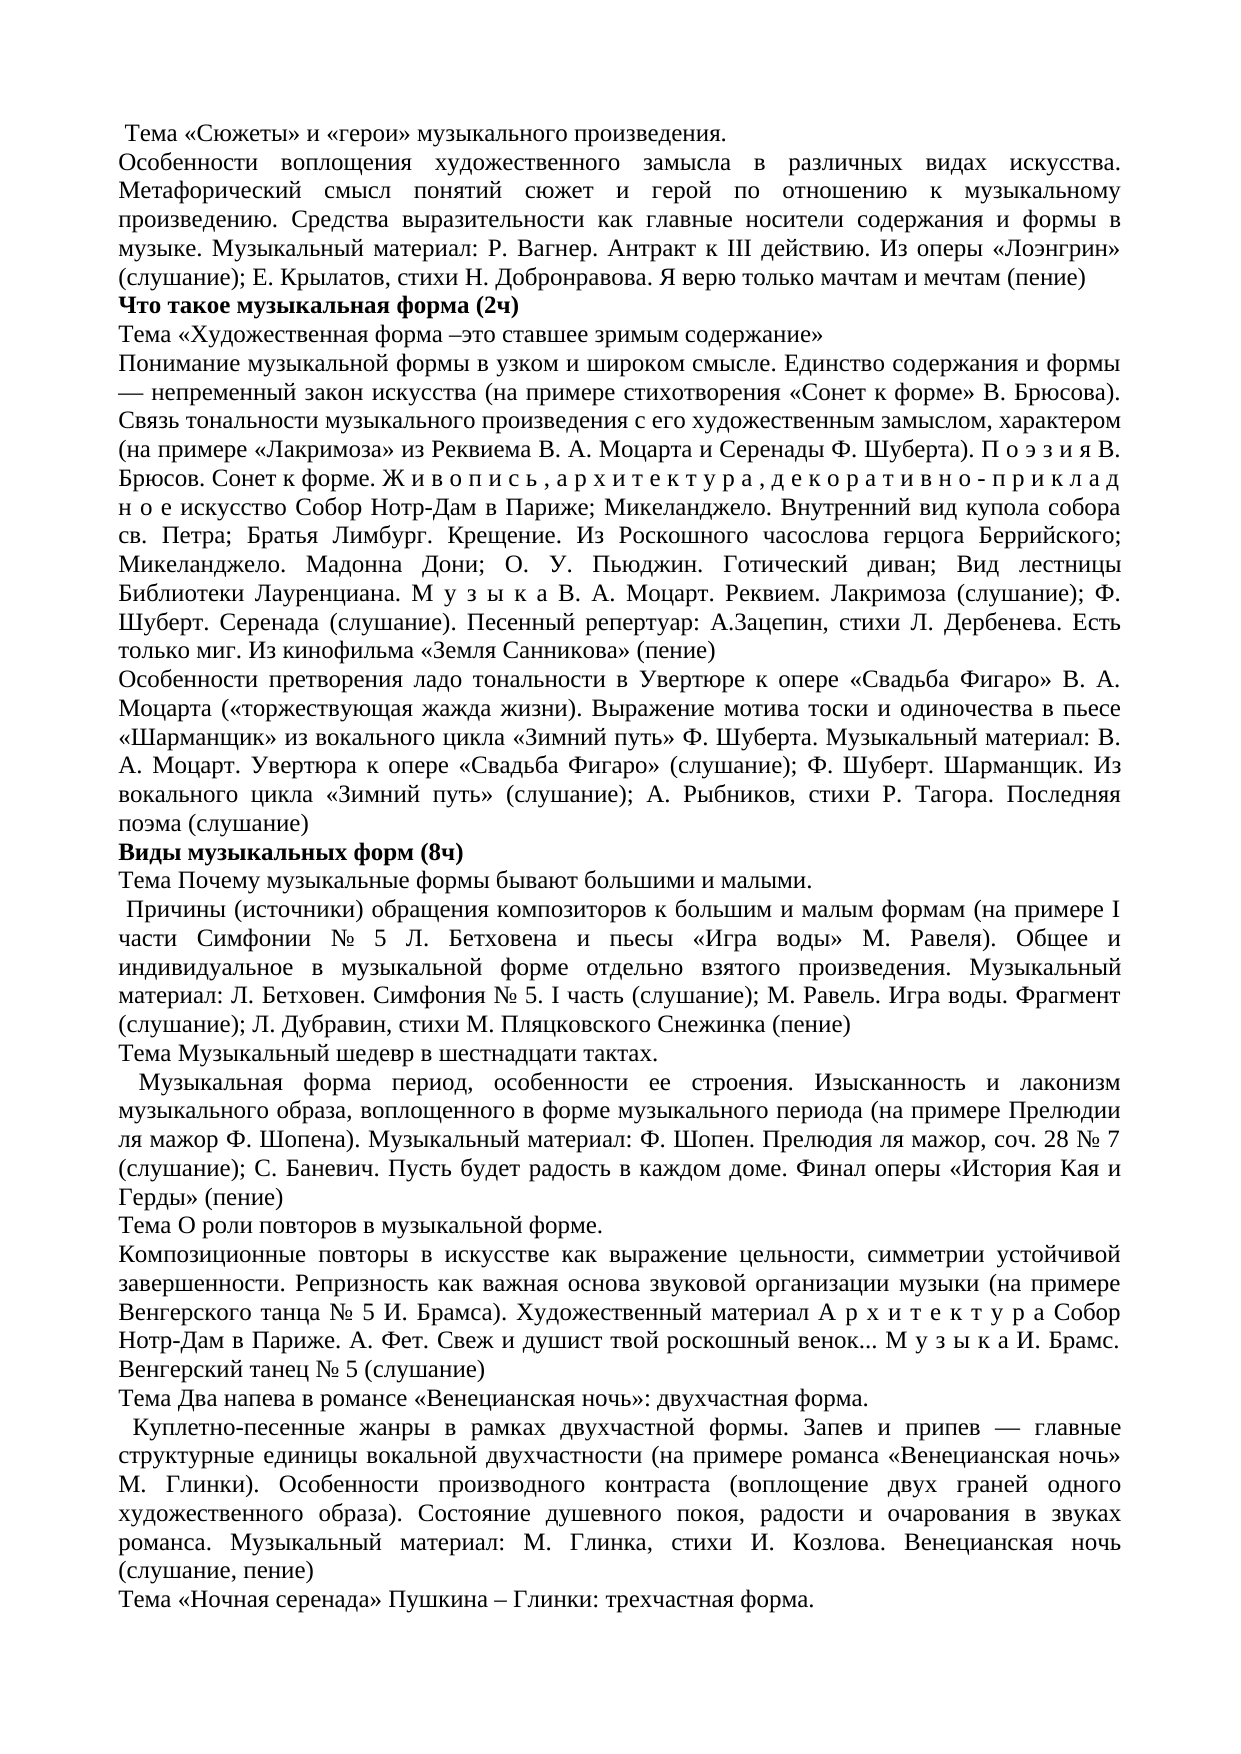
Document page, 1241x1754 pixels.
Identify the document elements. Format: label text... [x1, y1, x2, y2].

text Музыкальная форма период, особенности ее строения. Изысканность и лаконизм музыкального образа, воплощенного в форме музыкального периода (на примере Прелюдии ля мажор Ф. Шопена). Музыкальный материал: Ф. Шопен. Прелюдия ля мажор, соч. 28 № 7 (слушание); С. Баневич. Пусть будет радость в каждом доме. Финал оперы «История Кая и Герды» (пение) [118, 1067, 1122, 1211]
text Композиционные повторы в искусстве как выражение цельности, симметрии устойчивой завершенности. Репризность как важная основа звуковой организации музыки (на примере Венгерского танца № 5 И. Брамса). Художественный материал А р х и т е к т у р а Собор Нотр-Дам в Париже. А. Фет. Свеж и душист твой роскошный венок... М у з ы к а И. Брамс. Венгерский танец № 5 (слушание) [118, 1239, 1122, 1383]
text Тема Почему музыкальные формы бывают большими и малыми. [118, 866, 1122, 894]
text Виды музыкальных форм (8ч) [118, 837, 1122, 866]
text Особенности воплощения художественного замысла в различных видах искусства. Метафорический смысл понятий сюжет и герой по отношению к музыкальному произведению. Средства выразительности как главные носители содержания и формы в музыке. Музыкальный материал: Р. Вагнер. Антракт к III действию. Из оперы «Лоэнгрин» (слушание); Е. Крылатов, стихи Н. Добронравова. Я верю только мачтам и мечтам (пение) [118, 147, 1122, 291]
text Понимание музыкальной формы в узком и широком смысле. Единство содержания и формы — непременный закон искусства (на примере стихотворения «Сонет к форме» В. Брюсова). Связь тональности музыкального произведения с его художественным замыслом, характером (на примере «Лакримоза» из Реквиема В. А. Моцарта и Серенады Ф. Шуберта). П о э з и я В. Брюсов. Сонет к форме. Ж и в о п и с ь , а р х и т е к т у р а , д е к о р а т и в н о - п р и к л а д н о е искусство Собор Нотр-Дам в Париже; Микеланджело. Внутренний вид купола собора св. Петра; Братья Лимбург. Крещение. Из Роскошного часослова герцога Беррийского; Микеланджело. Мадонна Дони; О. У. Пьюджин. Готический диван; Вид лестницы Библиотеки Лауренциана. М у з ы к а В. А. Моцарт. Реквием. Лакримоза (слушание); Ф. Шуберт. Серенада (слушание). Песенный репертуар: А.3ацепин, стихи Л. Дербенева. Есть только миг. Из кинофильма «Земля Санникова» (пение) [118, 348, 1122, 664]
text Тема О роли повторов в музыкальной форме. [118, 1211, 1122, 1239]
text Тема «Художественная форма –это ставшее зримым содержание» [118, 319, 1122, 348]
text Тема «Ночная серенада» Пушкина – Глинки: трехчастная форма. [118, 1584, 1122, 1613]
text Что такое музыкальная форма (2ч) [118, 291, 1122, 319]
text Тема Два напева в романсе «Венецианская ночь»: двухчастная форма. [118, 1383, 1122, 1412]
text Особенности претворения ладо тональности в Увертюре к опере «Свадьба Фигаро» В. А. Моцарта («торжествующая жажда жизни). Выражение мотива тоски и одиночества в пьесе «Шарманщик» из вокального цикла «Зимний путь» Ф. Шуберта. Музыкальный материал: В. А. Моцарт. Увертюра к опере «Свадьба Фигаро» (слушание); Ф. Шуберт. Шарманщик. Из вокального цикла «Зимний путь» (слушание); А. Рыбников, стихи Р. Тагора. Последняя поэма (слушание) [118, 664, 1122, 837]
text Тема Музыкальный шедевр в шестнадцати тактах. [118, 1038, 1122, 1067]
text Тема «Сюжеты» и «герои» музыкального произведения. [118, 118, 1122, 147]
text Куплетно-песенные жанры в рамках двухчастной формы. Запев и припев — главные структурные единицы вокальной двухчастности (на примере романса «Венецианская ночь» М. Глинки). Особенности производного контраста (воплощение двух граней одного художественного образа). Состояние душевного покоя, радости и очарования в звуках романса. Музыкальный материал: М. Глинка, стихи И. Козлова. Венецианская ночь (слушание, пение) [118, 1412, 1122, 1584]
text Причины (источники) обращения композиторов к большим и малым формам (на примере I части Симфонии № 5 Л. Бетховена и пьесы «Игра воды» М. Равеля). Общее и индивидуальное в музыкальной форме отдельно взятого произведения. Музыкальный материал: Л. Бетховен. Симфония № 5. I часть (слушание); М. Равель. Игра воды. Фрагмент (слушание); Л. Дубравин, стихи М. Пляцковского Снежинка (пение) [118, 894, 1122, 1038]
